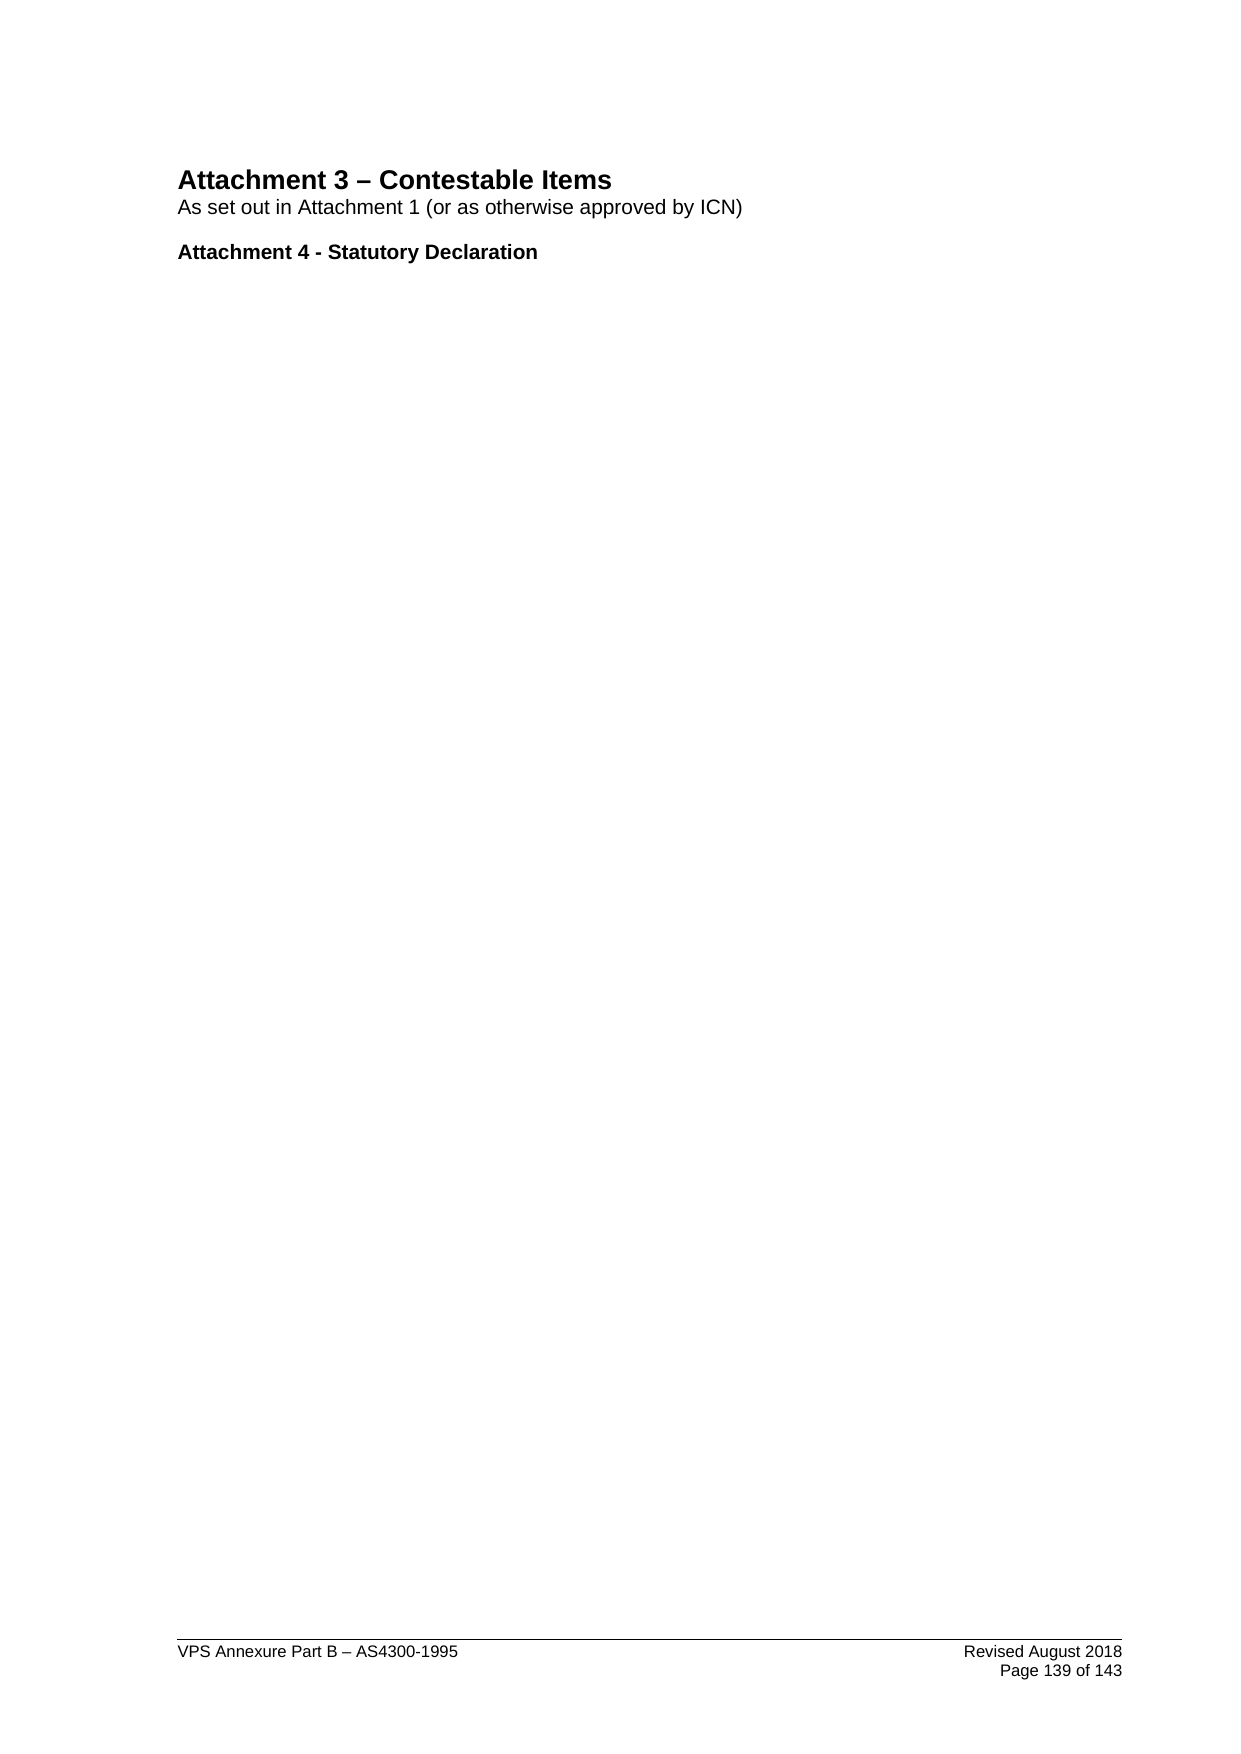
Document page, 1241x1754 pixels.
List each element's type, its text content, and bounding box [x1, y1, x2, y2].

text Attachment 3 – Contestable Items [177, 164, 1122, 195]
text Attachment 4 - Statutory Declaration [177, 240, 1122, 264]
text As set out in Attachment 1 (or as otherwise approved by ICN) [177, 195, 1122, 219]
